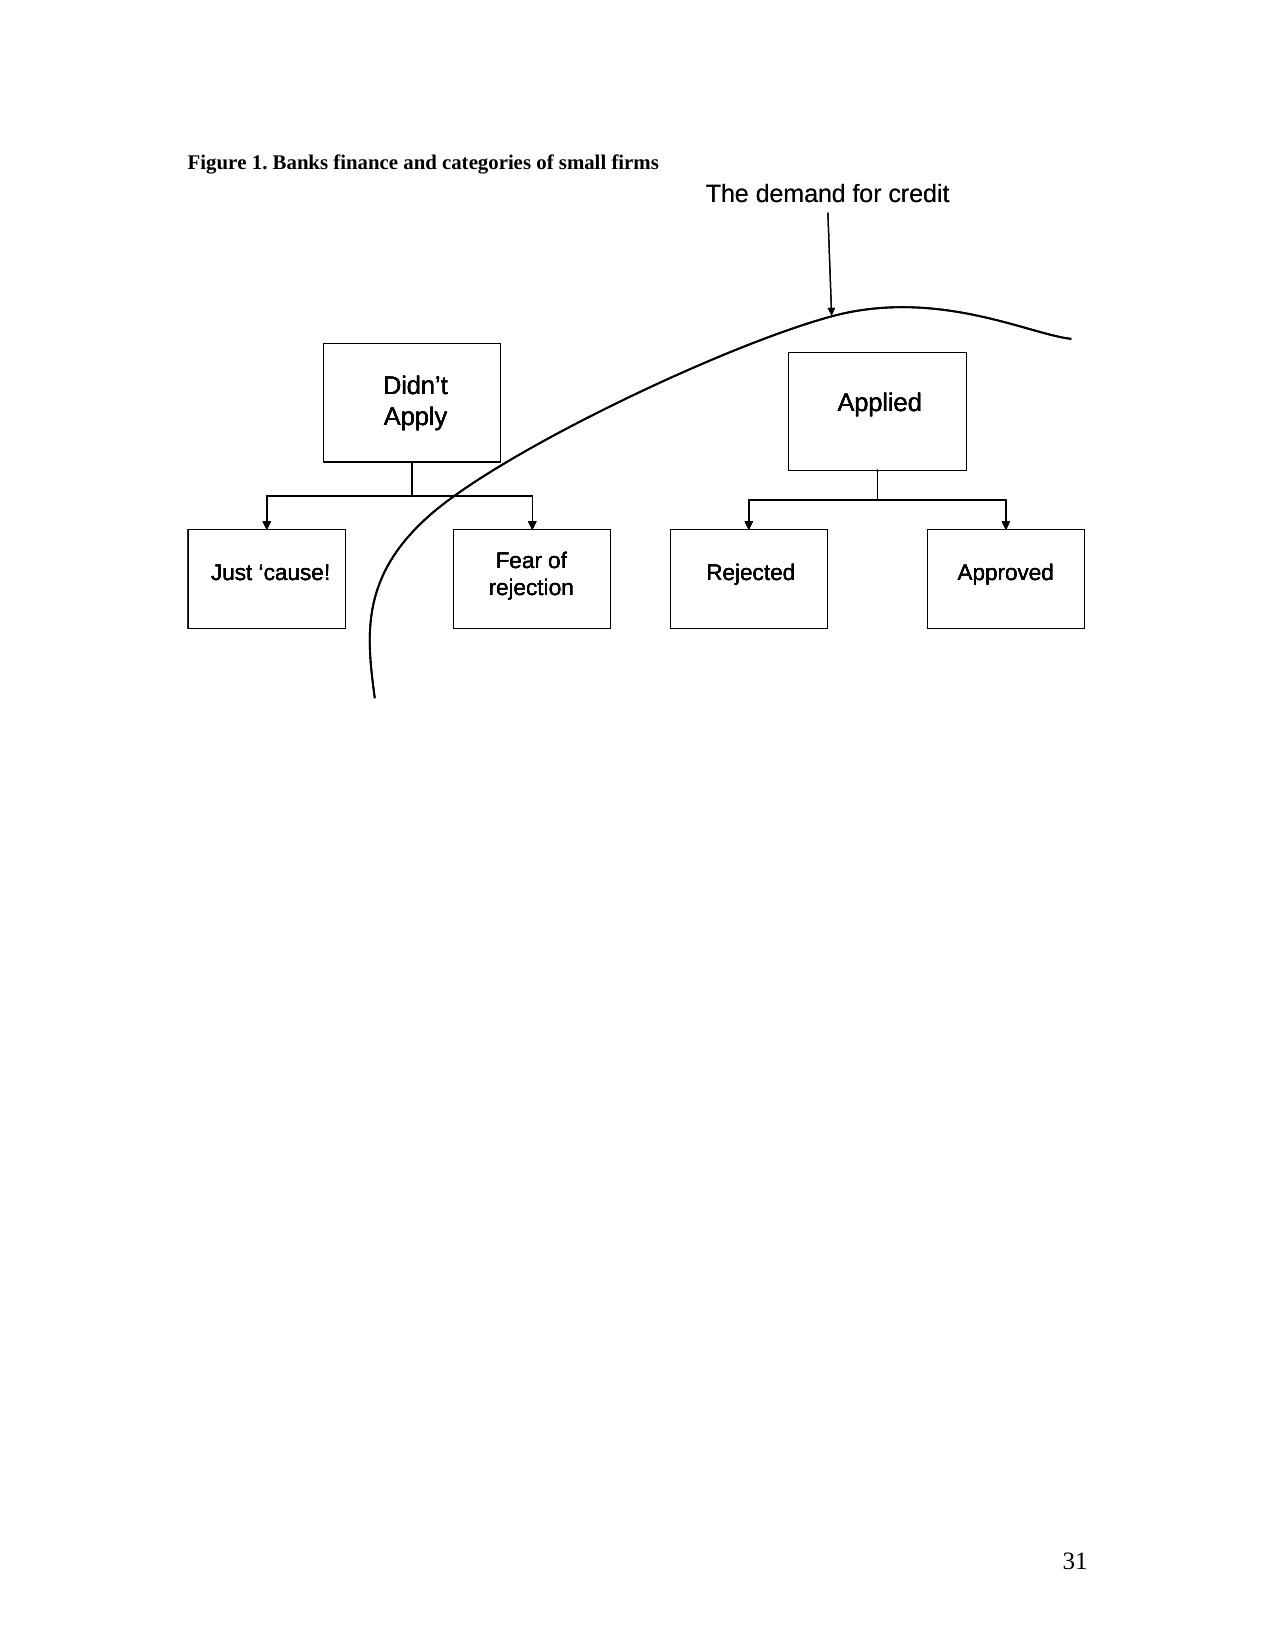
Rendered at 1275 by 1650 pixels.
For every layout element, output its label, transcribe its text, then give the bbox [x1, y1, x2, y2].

text Figure 1. Banks finance and categories of small firms [187, 150, 1087, 174]
